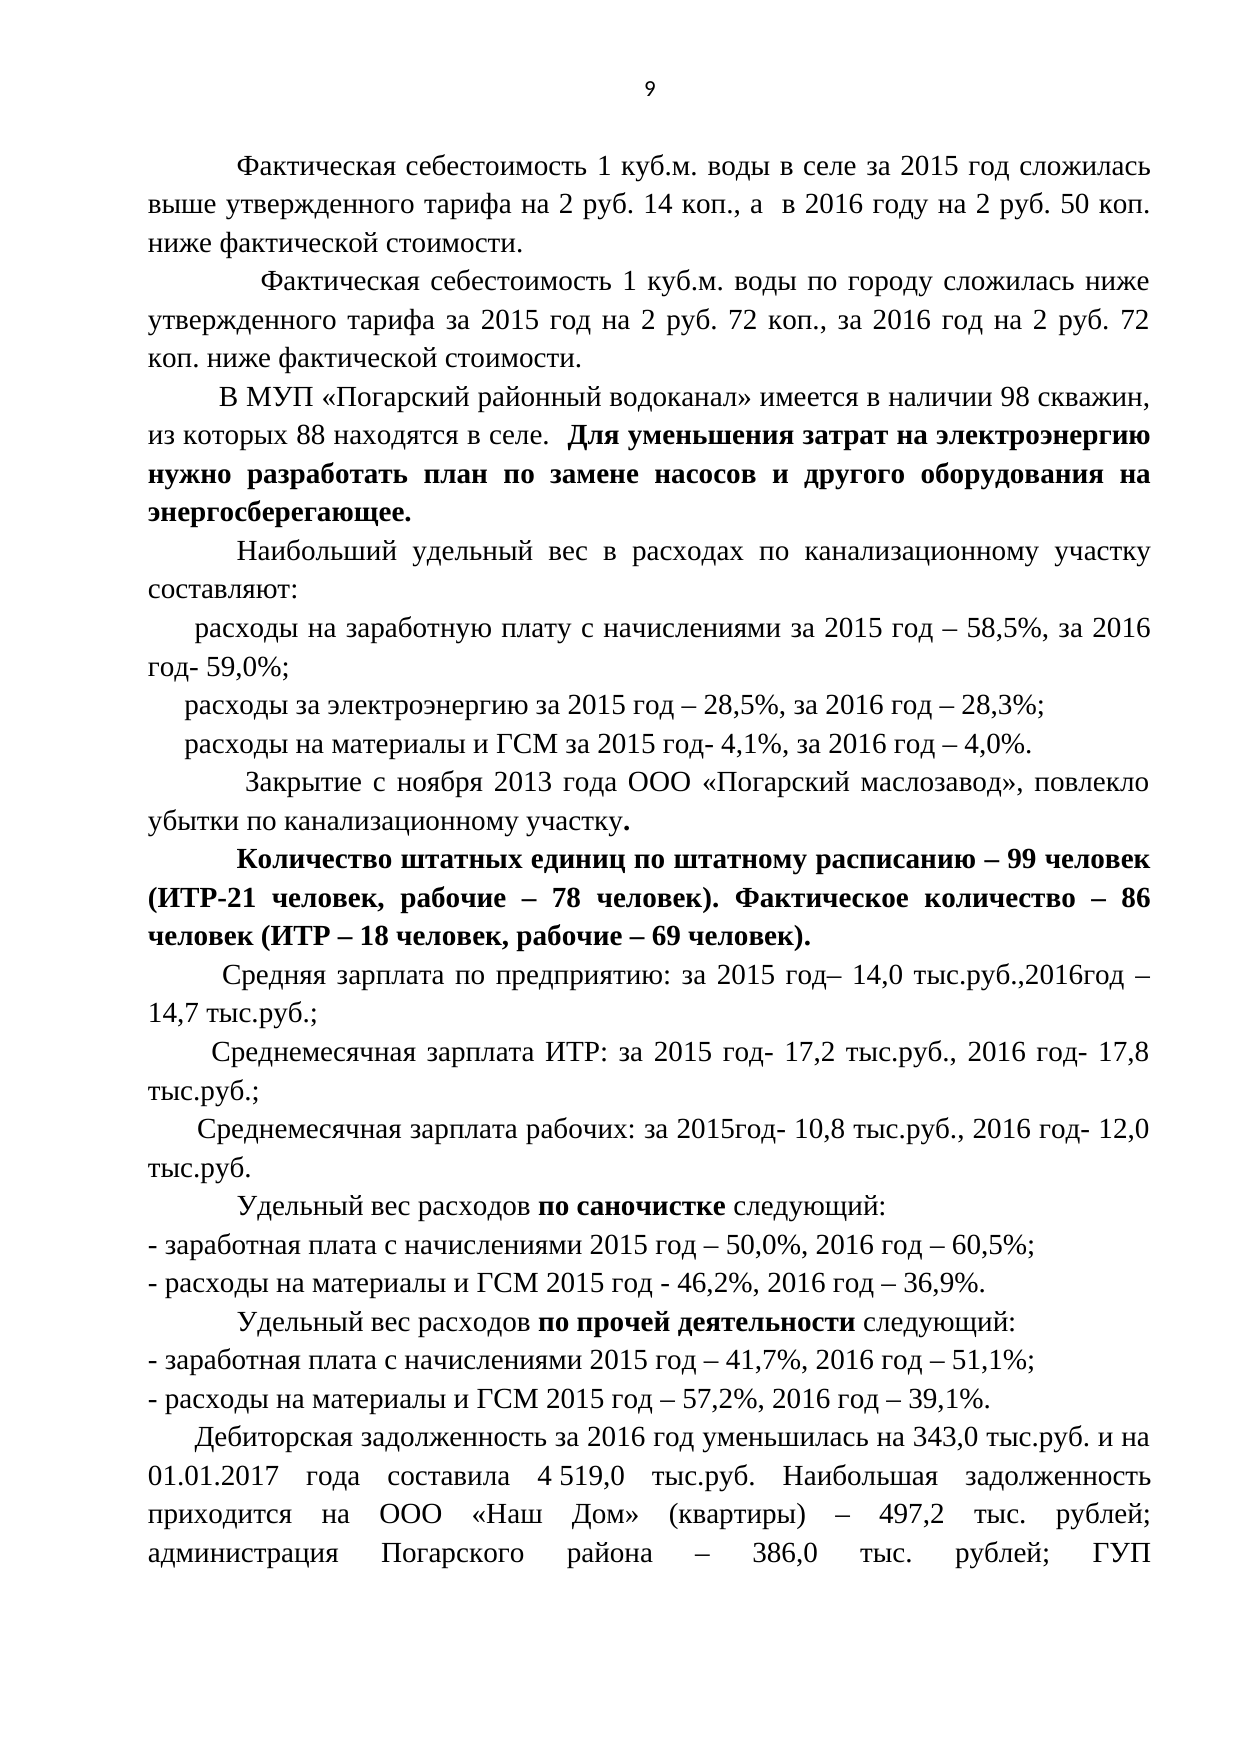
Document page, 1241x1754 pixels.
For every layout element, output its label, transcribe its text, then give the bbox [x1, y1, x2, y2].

text Удельный вес расходов по прочей деятельности следующий: [148, 1304, 1152, 1337]
text Средняя зарплата по предприятию: за 2015 год– 14,0 тыс.руб.,2016год – 14,7 тыс.руб.; [148, 957, 1152, 1029]
text Удельный вес расходов по саночистке следующий: [148, 1188, 1152, 1222]
text - расходы на материалы и ГСМ 2015 год – 57,2%, 2016 год – 39,1%. [148, 1381, 1152, 1414]
text Фактическая себестоимость 1 куб.м. воды по городу сложилась ниже утвержденного тарифа за 2015 год на 2 руб. 72 коп., за 2016 год на 2 руб. 72 коп. ниже фактической стоимости. [148, 263, 1152, 374]
text В МУП «Погарский районный водоканал» имеется в наличии 98 скважин, из которых 88 находятся в селе. Для уменьшения затрат на электроэнергию нужно разработать план по замене насосов и другого оборудования на энергосберегающее. [148, 379, 1152, 528]
text - заработная плата с начислениями 2015 год – 41,7%, 2016 год – 51,1%; [148, 1342, 1152, 1376]
text Наибольший удельный вес в расходах по канализационному участку составляют: [148, 533, 1152, 605]
text расходы за электроэнергию за 2015 год – 28,5%, за 2016 год – 28,3%; [148, 687, 1152, 721]
text Количество штатных единиц по штатному расписанию – 99 человек (ИТР-21 человек, рабочие – 78 человек). Фактическое количество – 86 человек (ИТР – 18 человек, рабочие – 69 человек). [148, 841, 1152, 952]
text Фактическая себестоимость 1 куб.м. воды в селе за 2015 год сложилась выше утвержденного тарифа на 2 руб. 14 коп., а в 2016 году на 2 руб. 50 коп. ниже фактической стоимости. [148, 148, 1152, 258]
text - заработная плата с начислениями 2015 год – 50,0%, 2016 год – 60,5%; [148, 1227, 1152, 1260]
text Среднемесячная зарплата рабочих: за 2015год- 10,8 тыс.руб., 2016 год- 12,0 тыс.руб. [148, 1111, 1152, 1183]
text - расходы на материалы и ГСМ 2015 год - 46,2%, 2016 год – 36,9%. [148, 1265, 1152, 1299]
text Закрытие с ноября 2013 года ООО «Погарский маслозавод», повлекло убытки по канализационному участку. [148, 764, 1152, 836]
text расходы на материалы и ГСМ за 2015 год- 4,1%, за 2016 год – 4,0%. [148, 726, 1152, 759]
text Среднемесячная зарплата ИТР: за 2015 год- 17,2 тыс.руб., 2016 год- 17,8 тыс.руб.; [148, 1034, 1152, 1106]
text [148, 1419, 1152, 1569]
text расходы на заработную плату с начислениями за 2015 год – 58,5%, за 2016 год- 59,0%; [148, 610, 1152, 682]
